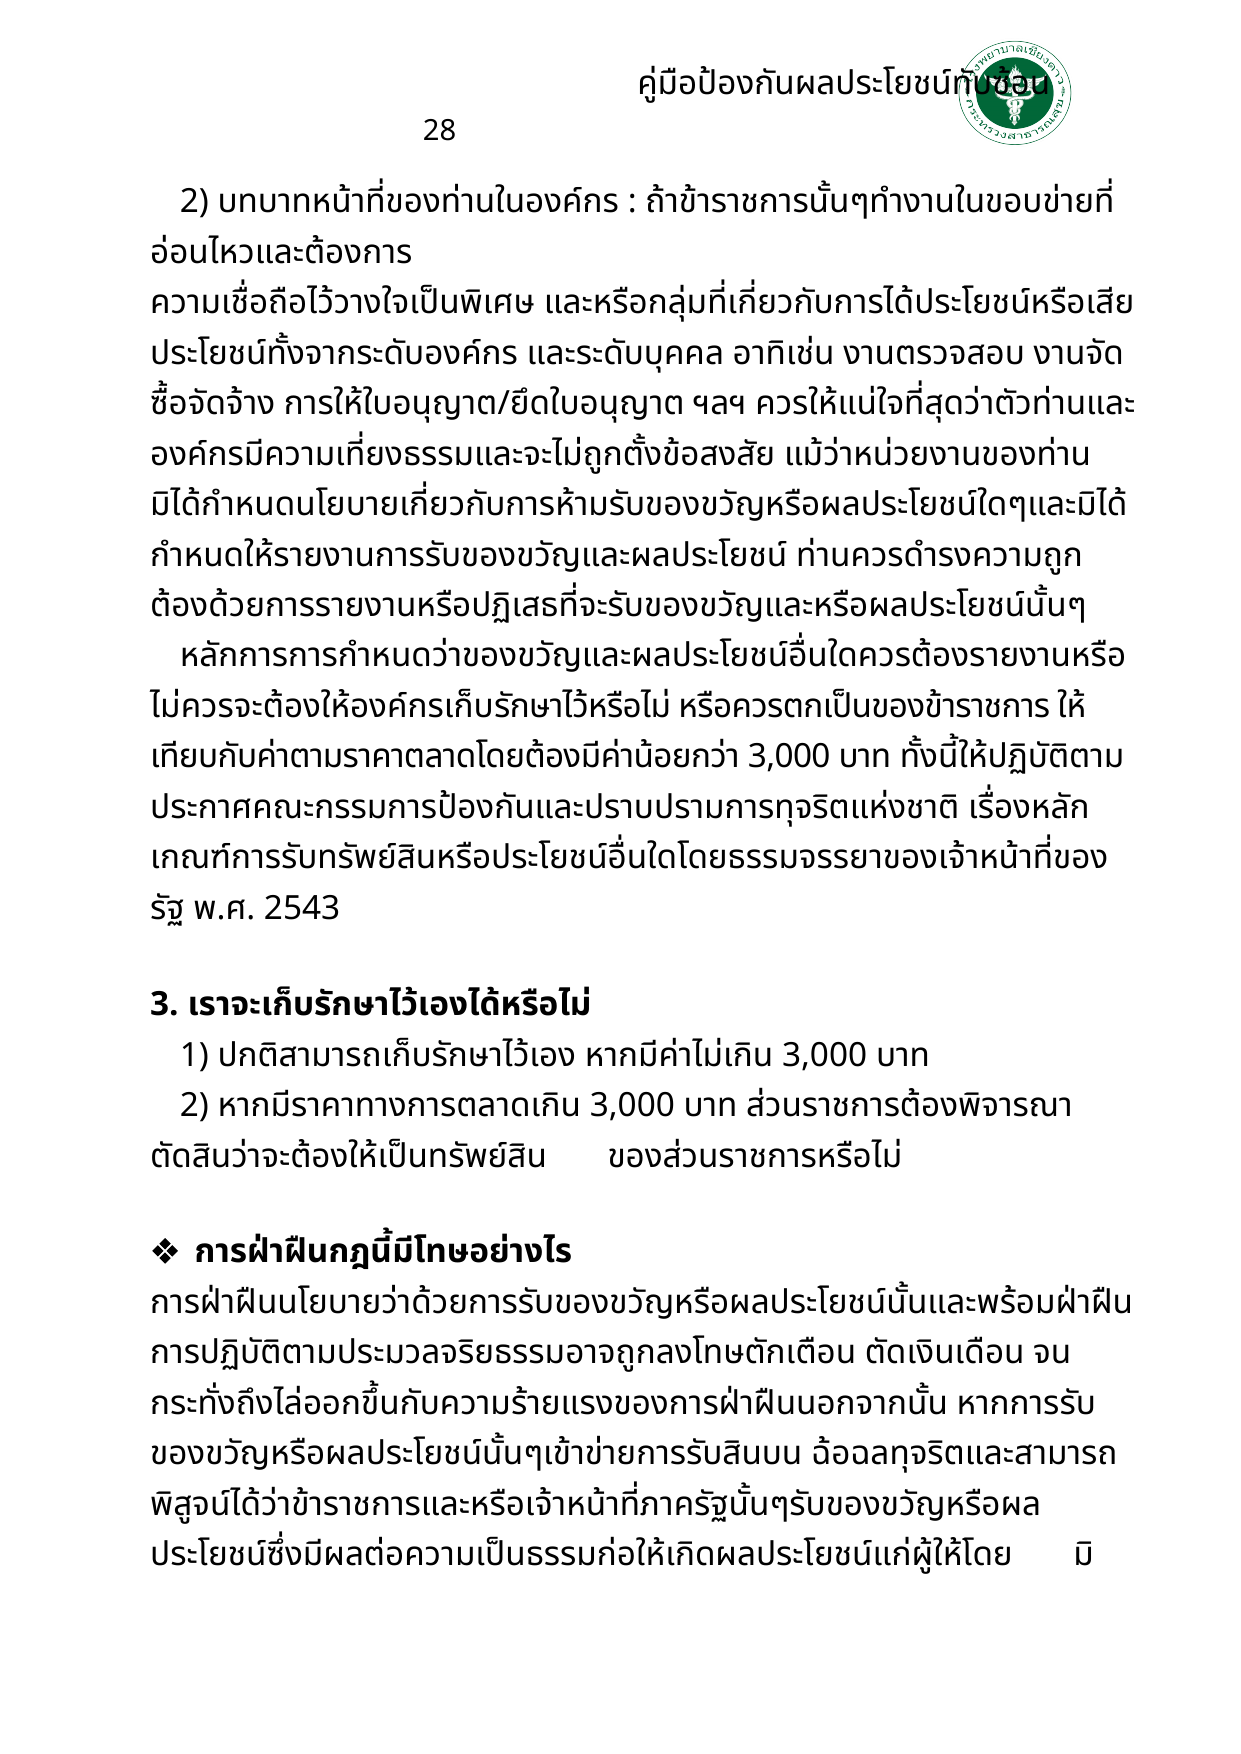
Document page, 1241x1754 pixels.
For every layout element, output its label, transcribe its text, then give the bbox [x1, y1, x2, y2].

list การฝ่าฝืนกฎนี้มีโทษอย่างไร [150, 1227, 1139, 1278]
text 2) บทบาทหน้าที่ของท่านในองค์กร : ถ้าข้าราชการนั้นๆทำงานในขอบข่ายที่อ่อนไหวและต้องการ ความเชื่อถือไว้วางใจเป็นพิเศษ และหรือกลุ่มที่เกี่ยวกับการได้ประโยชน์หรือเสียประโยชน์ทั้งจากระดับองค์กร และระดับบุคคล อาทิเช่น งานตรวจสอบ งานจัดซื้อจัดจ้าง การให้ใบอนุญาต/ยึดใบอนุญาต ฯลฯ ควรให้แน่ใจที่สุดว่าตัวท่านและองค์กรมีความเที่ยงธรรมและจะไม่ถูกตั้งข้อสงสัย แม้ว่าหน่วยงานของท่านมิได้กำหนดนโยบายเกี่ยวกับการห้ามรับของขวัญหรือผลประโยชน์ใดๆและมิได้กำหนดให้รายงานการรับของขวัญและผลประโยชน์ ท่านควรดำรงความถูกต้องด้วยการรายงานหรือปฏิเสธที่จะรับของขวัญและหรือผลประโยชน์นั้นๆ [150, 177, 1139, 631]
text 2) หากมีราคาทางการตลาดเกิน 3,000 บาท ส่วนราชการต้องพิจารณาตัดสินว่าจะต้องให้เป็นทรัพย์สิน ของส่วนราชการหรือไม่ [150, 1081, 1139, 1182]
picture [956, 38, 1074, 147]
text 1) ปกติสามารถเก็บรักษาไว้เอง หากมีค่าไม่เกิน 3,000 บาท [150, 1030, 1139, 1081]
text หลักการการกำหนดว่าของขวัญและผลประโยชน์อื่นใดควรต้องรายงานหรือไม่ควรจะต้องให้องค์กรเก็บรักษาไว้หรือไม่ หรือควรตกเป็นของข้าราชการ ให้เทียบกับค่าตามราคาตลาดโดยต้องมีค่าน้อยกว่า 3,000 บาท ทั้งนี้ให้ปฏิบัติตามประกาศคณะกรรมการป้องกันและปราบปรามการทุจริตแห่งชาติ เรื่องหลักเกณฑ์การรับทรัพย์สินหรือประโยชน์อื่นใดโดยธรรมจรรยาของเจ้าหน้าที่ของรัฐ พ.ศ. 2543 [150, 631, 1139, 934]
text 3. เราจะเก็บรักษาไว้เองได้หรือไม่ [150, 980, 1139, 1030]
